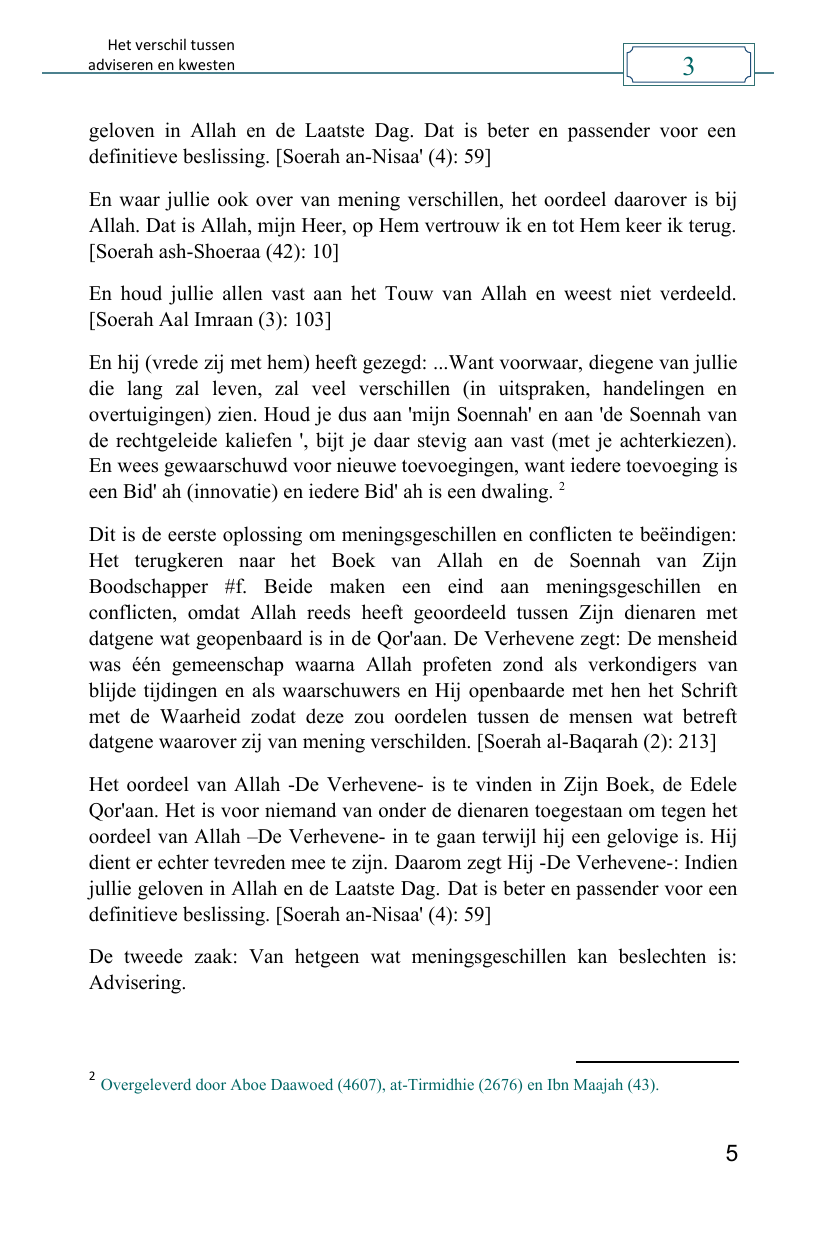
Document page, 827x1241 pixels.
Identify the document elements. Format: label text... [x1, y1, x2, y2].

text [89, 118, 738, 168]
text En waar jullie ook over van mening verschillen, het oordeel daarover is bij Allah. Dat is Allah, mijn Heer, op Hem vertrouw ik en tot Hem keer ik terug. [Soerah ash-Shoeraa (42): 10] [89, 187, 738, 263]
text En hij (vrede zij met hem) heeft gezegd: ...Want voorwaar, diegene van jullie die lang zal leven, zal veel verschillen (in uitspraken, handelingen en overtuigingen) zien. Houd je dus aan 'mijn Soennah' en aan 'de Soennah van de rechtgeleide kaliefen ', bijt je daar stevig aan vast (met je achterkiezen). En wees gewaarschuwd voor nieuwe toevoegingen, want iedere toevoeging is een Bid' ah (innovatie) en iedere Bid' ah is een dwaling. [89, 350, 738, 503]
text Het oordeel van Allah -De Verhevene- is te vinden in Zijn Boek, de Edele Qor'aan. Het is voor niemand van onder de dienaren toegestaan om tegen het oordeel van Allah –De Verhevene- in te gaan terwijl hij een gelovige is. Hij dient er echter tevreden mee te zijn. Daarom zegt Hij -De Verhevene-: Indien jullie geloven in Allah en de Laatste Dag. Dat is beter en passender voor een definitieve beslissing. [Soerah an-Nisaa' (4): 59] [89, 772, 738, 926]
text De tweede zaak: Van hetgeen wat meningsgeschillen kan beslechten is: Advisering. [89, 944, 738, 994]
text En houd jullie allen vast aan het Touw van Allah en weest niet verdeeld. [Soerah Aal Imraan (3): 103] [89, 281, 738, 331]
text Dit is de eerste oplossing om meningsgeschillen en conflicten te beëindigen: Het terugkeren naar het Boek van Allah en de Soennah van Zijn Boodschapper #f. Beide maken een eind aan meningsgeschillen en conflicten, omdat Allah reeds heeft geoordeeld tussen Zijn dienaren met datgene wat geopenbaard is in de Qor'aan. De Verhevene zegt: De mensheid was één gemeenschap waarna Allah profeten zond als verkondigers van blijde tijdingen en als waarschuwers en Hij openbaarde met hen het Schrift met de Waarheid zodat deze zou oordelen tussen de mensen wat betreft datgene waarover zij van mening verschilden. [Soerah al-Baqarah (2): 213] [89, 522, 738, 753]
